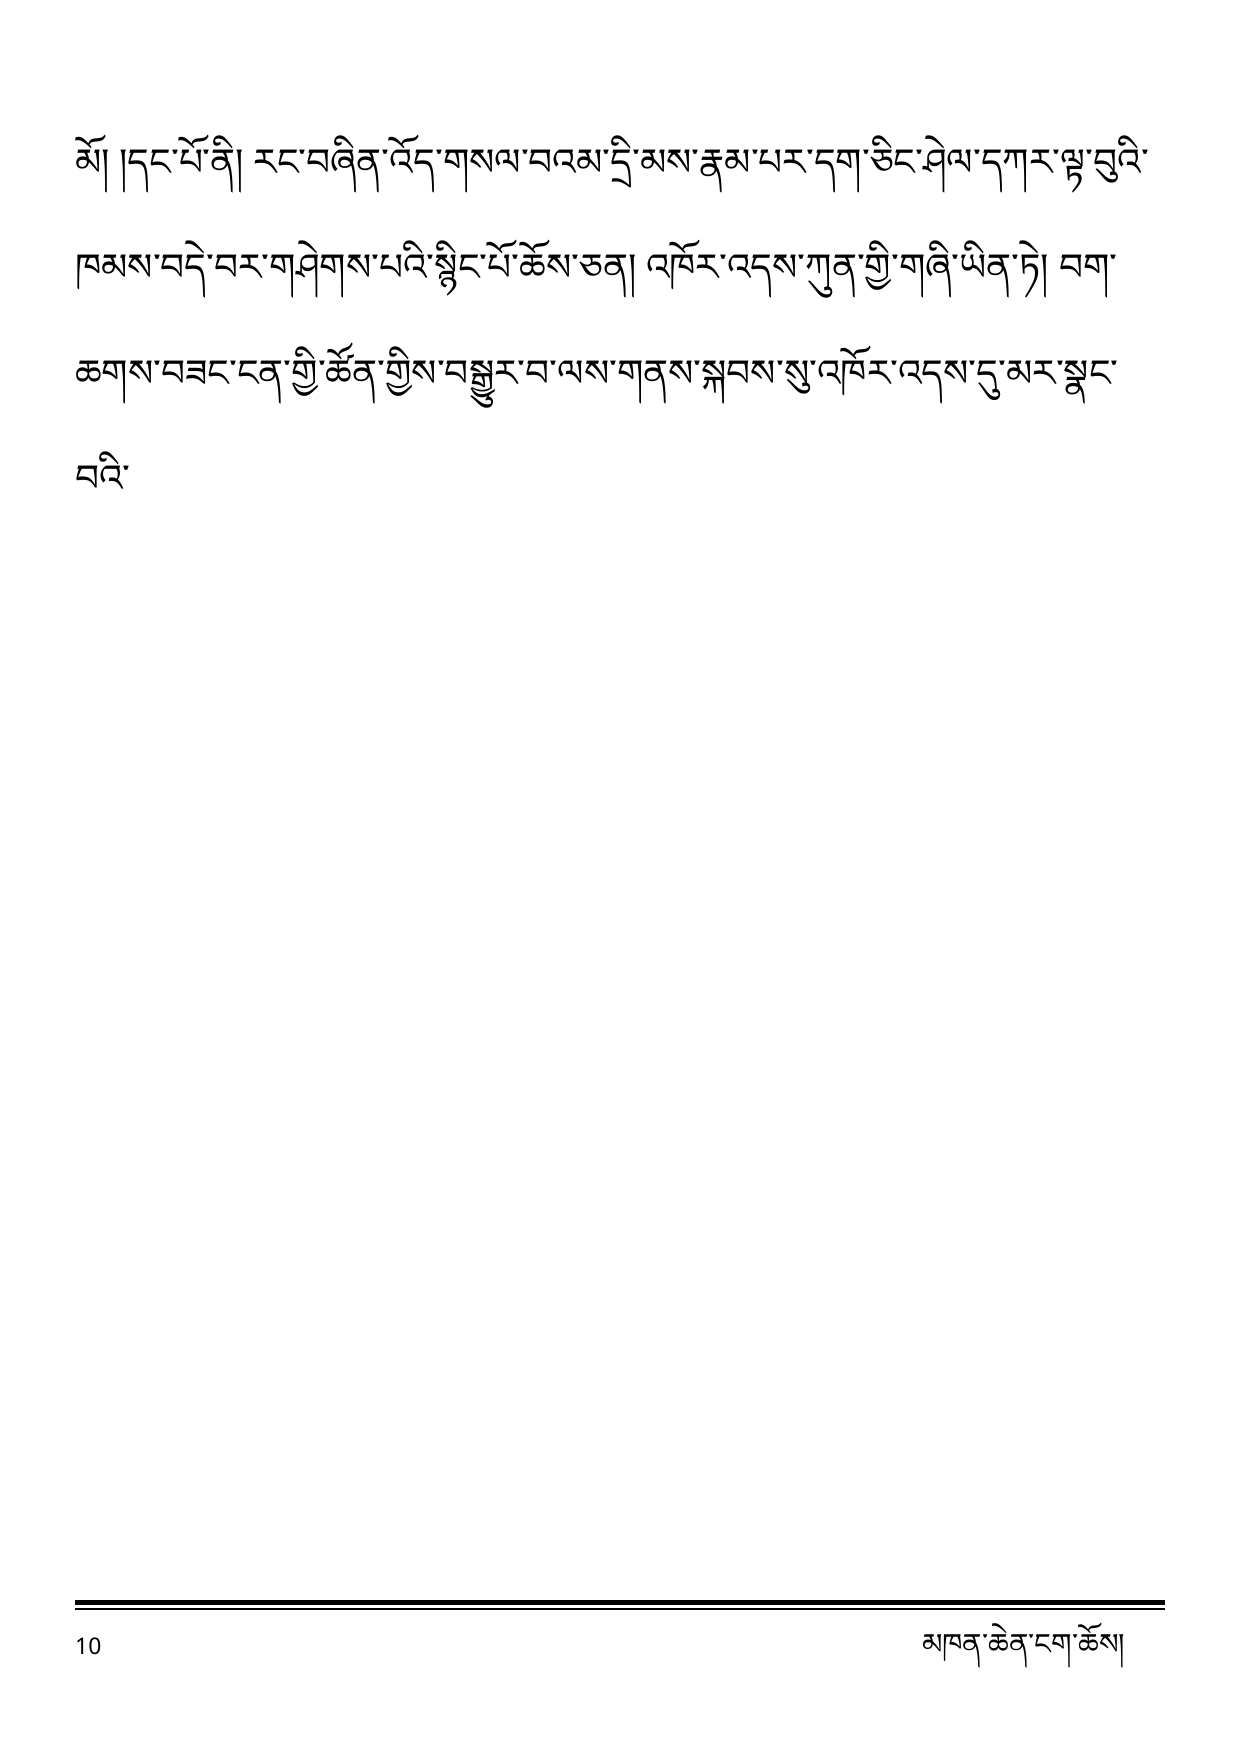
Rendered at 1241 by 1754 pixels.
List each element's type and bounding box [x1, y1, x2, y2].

text [75, 120, 1165, 542]
